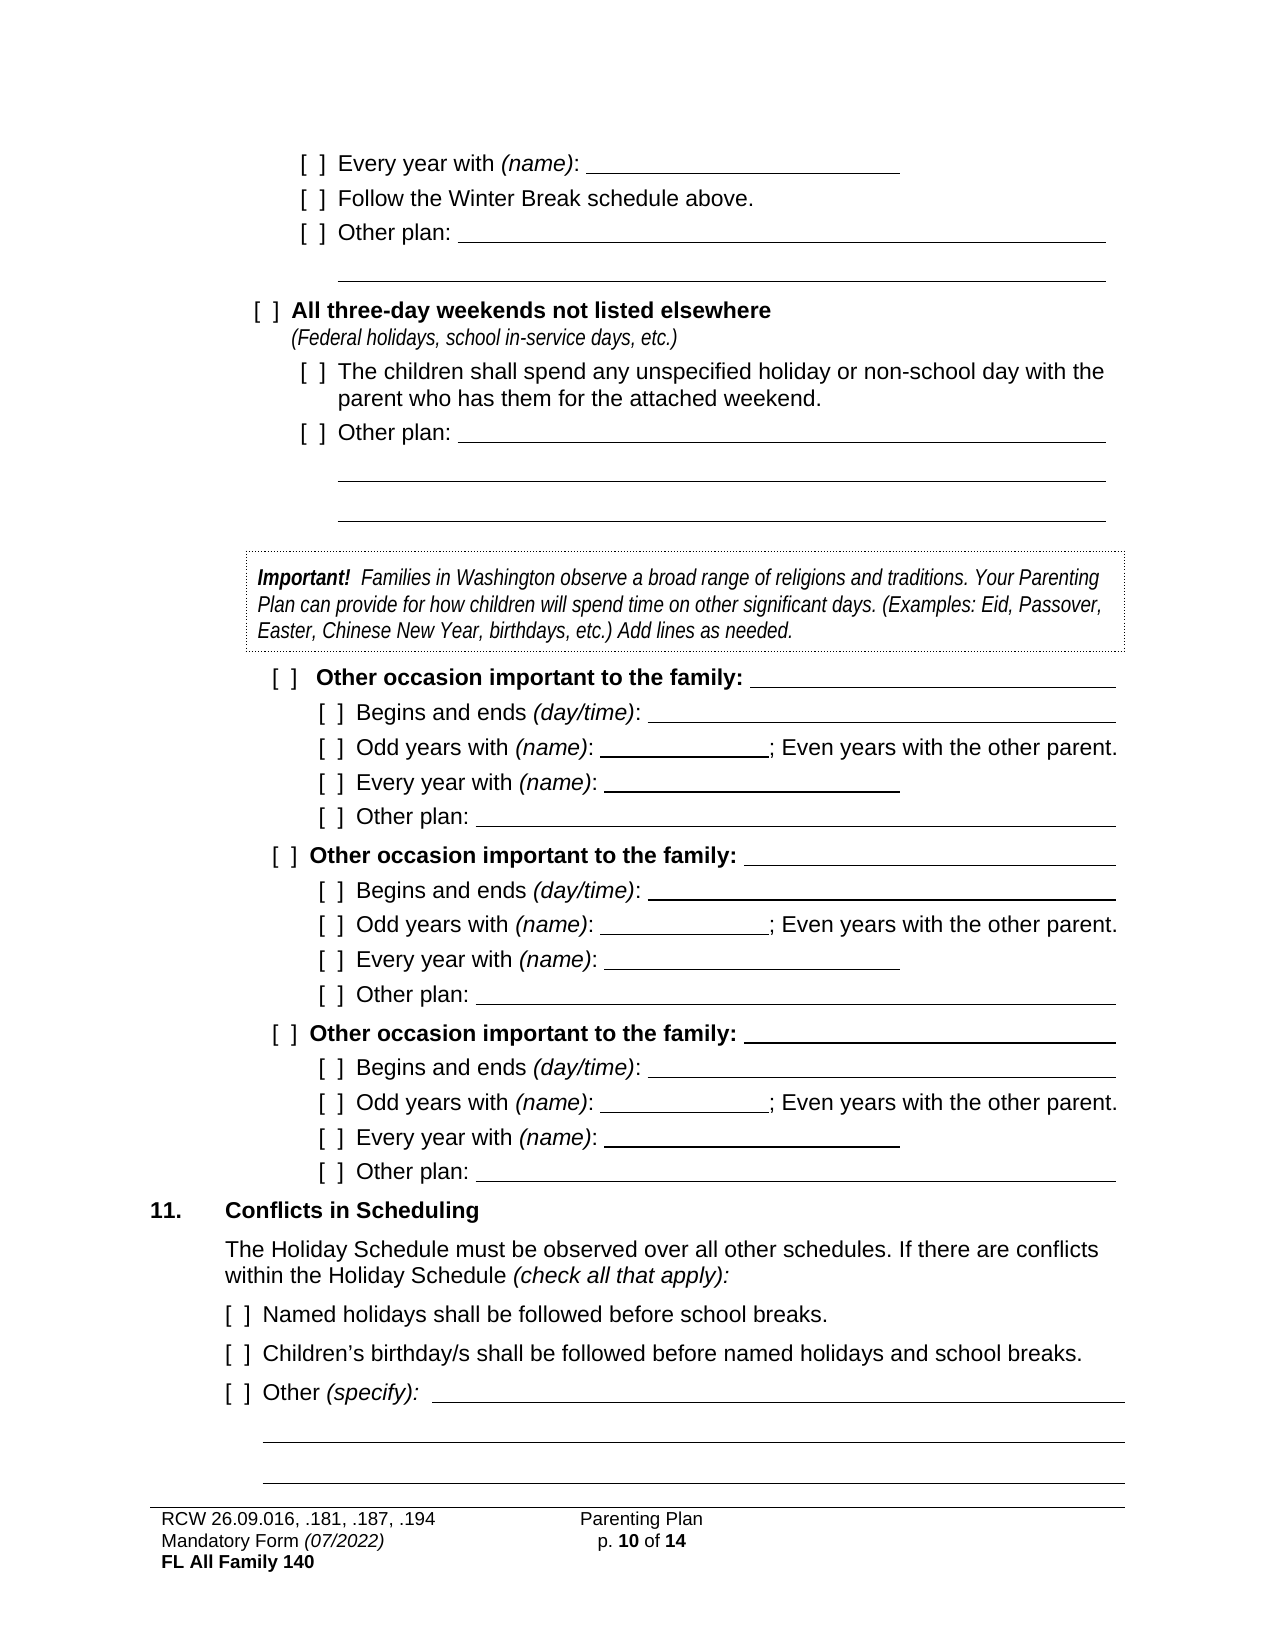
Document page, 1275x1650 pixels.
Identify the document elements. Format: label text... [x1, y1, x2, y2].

text [ ] Other occasion important to the family: [272, 842, 1125, 868]
text [ ] Begins and ends (day/time): [318, 877, 1125, 903]
text [ ] Every year with (name): [300, 150, 1125, 176]
text [ ] Follow the Winter Break schedule above. [300, 185, 1125, 211]
text [ ] Odd years with (name): ; Even years with the other parent. [318, 911, 1125, 938]
text [ ] Begins and ends (day/time): [318, 699, 1125, 725]
text [ ] Begins and ends (day/time): [318, 1054, 1125, 1081]
text [ ] Other plan: [300, 219, 1125, 246]
text [ ] Other plan: [318, 981, 1125, 1007]
title 11. Conflicts in Scheduling [150, 1197, 1125, 1223]
text [ ] Named holidays shall be followed before school breaks. [225, 1301, 1125, 1328]
text The Holiday Schedule must be observed over all other schedules. If there are conflicts within the Holiday Schedule (check all that apply): [225, 1236, 1125, 1289]
text [ ] Other occasion important to the family: [272, 664, 1125, 691]
text [ ] Other (specify): [225, 1379, 1125, 1405]
table_header Important! Families in Washington observe a broad range of religions and traditions. Your Parenting Plan can provide for how children will spend time on other significant days. (Examples: Eid, Passover, Easter, Chinese New Year, birthdays, etc.) Add lines as needed. [246, 551, 1124, 651]
text [ ] Odd years with (name): ; Even years with the other parent. [318, 1089, 1125, 1115]
text [ ] Children’s birthday/s shall be followed before named holidays and school breaks. [225, 1340, 1125, 1366]
text [ ] Other plan: [318, 1158, 1125, 1185]
text [ ] Every year with (name): [318, 768, 1125, 795]
text [ ] Odd years with (name): ; Even years with the other parent. [318, 734, 1125, 760]
text [ ] Every year with (name): [318, 946, 1125, 972]
text [ ] Other plan: [318, 803, 1125, 829]
text [ ] Other occasion important to the family: [272, 1019, 1125, 1046]
text [ ] All three-day weekends not listed elsewhere (Federal holidays, school in-service days, etc.) [254, 297, 1125, 350]
text [ ] Every year with (name): [318, 1124, 1125, 1150]
text [ ] The children shall spend any unspecified holiday or non-school day with the parent who has them for the attached weekend. [300, 358, 1125, 411]
text [ ] Other plan: [300, 419, 1125, 446]
